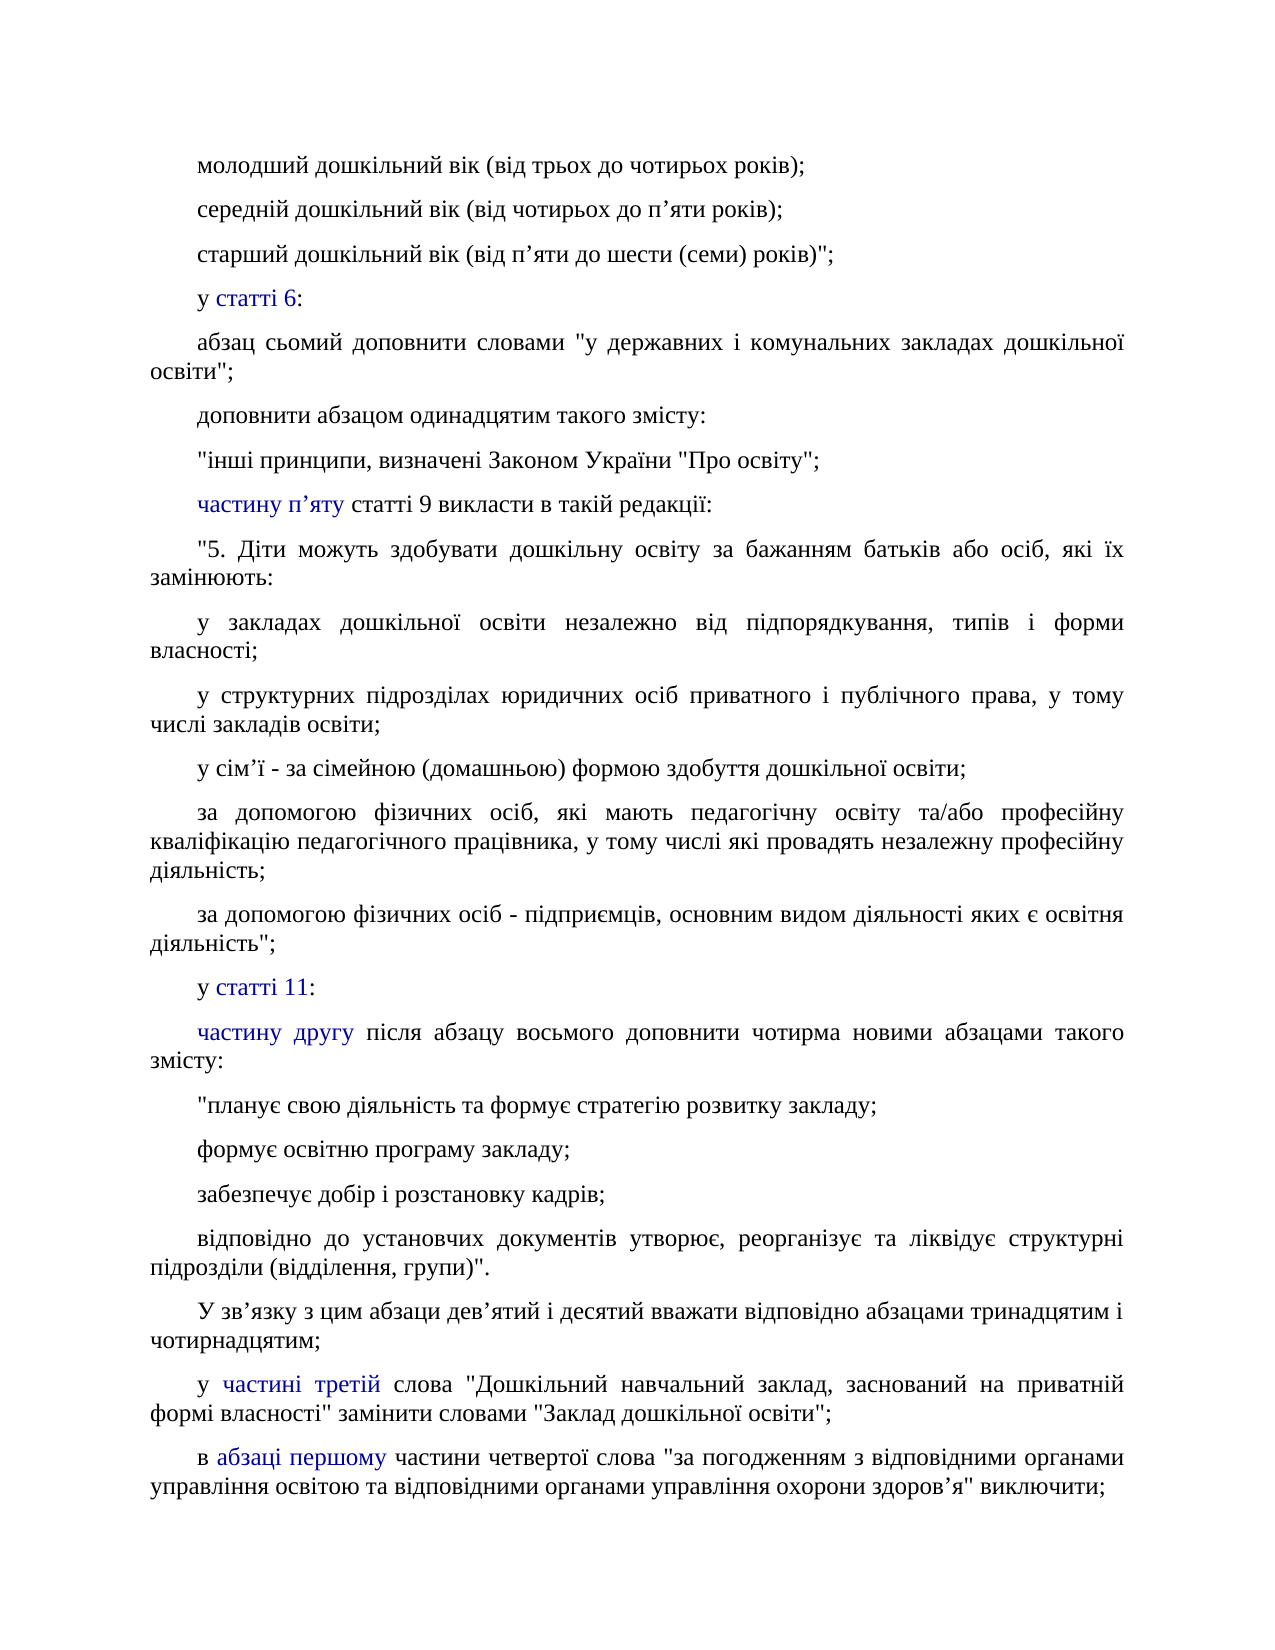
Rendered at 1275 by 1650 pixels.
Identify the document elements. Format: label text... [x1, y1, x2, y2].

text у сім’ї - за сімейною (домашньою) формою здобуття дошкільної освіти; [150, 753, 1125, 782]
text формує освітню програму закладу; [150, 1134, 1125, 1163]
text у статті 6: [150, 283, 1125, 312]
text "5. Діти можуть здобувати дошкільну освіту за бажанням батьків або осіб, які їх замінюють: [150, 534, 1125, 591]
text старший дошкільний вік (від п’яти до шести (семи) років)"; [150, 239, 1125, 267]
text частину другу після абзацу восьмого доповнити чотирма новими абзацами такого змісту: [150, 1017, 1125, 1074]
text у частині третій слова "Дошкільний навчальний заклад, заснований на приватній формі власності" замінити словами "Заклад дошкільної освіти"; [150, 1369, 1125, 1427]
text доповнити абзацом одинадцятим такого змісту: [150, 401, 1125, 429]
text у статті 11: [150, 972, 1125, 1001]
text у закладах дошкільної освіти незалежно від підпорядкування, типів і форми власності; [150, 607, 1125, 664]
text "планує свою діяльність та формує стратегію розвитку закладу; [150, 1090, 1125, 1119]
text за допомогою фізичних осіб - підприємців, основним видом діяльності яких є освітня діяльність"; [150, 899, 1125, 957]
text за допомогою фізичних осіб, які мають педагогічну освіту та/або професійну кваліфікацію педагогічного працівника, у тому числі які провадять незалежну професійну діяльність; [150, 797, 1125, 884]
text "інші принципи, визначені Законом України "Про освіту"; [150, 445, 1125, 474]
text відповідно до установчих документів утворює, реорганізує та ліквідує структурні підрозділи (відділення, групи)". [150, 1223, 1125, 1281]
text забезпечує добір і розстановку кадрів; [150, 1179, 1125, 1207]
text у структурних підрозділах юридичних осіб приватного і публічного права, у тому числі закладів освіти; [150, 680, 1125, 737]
text абзац сьомий доповнити словами "у державних і комунальних закладах дошкільної освіти"; [150, 327, 1125, 385]
text в абзаці першому частини четвертої слова "за погодженням з відповідними органами управління освітою та відповідними органами управління охорони здоров’я" виключити; [150, 1442, 1125, 1500]
text У зв’язку з цим абзаци дев’ятий і десятий вважати відповідно абзацами тринадцятим і чотирнадцятим; [150, 1296, 1125, 1354]
text частину п’яту статті 9 викласти в такій редакції: [150, 489, 1125, 518]
text середній дошкільний вік (від чотирьох до п’яти років); [150, 194, 1125, 223]
text молодший дошкільний вік (від трьох до чотирьох років); [150, 150, 1125, 179]
